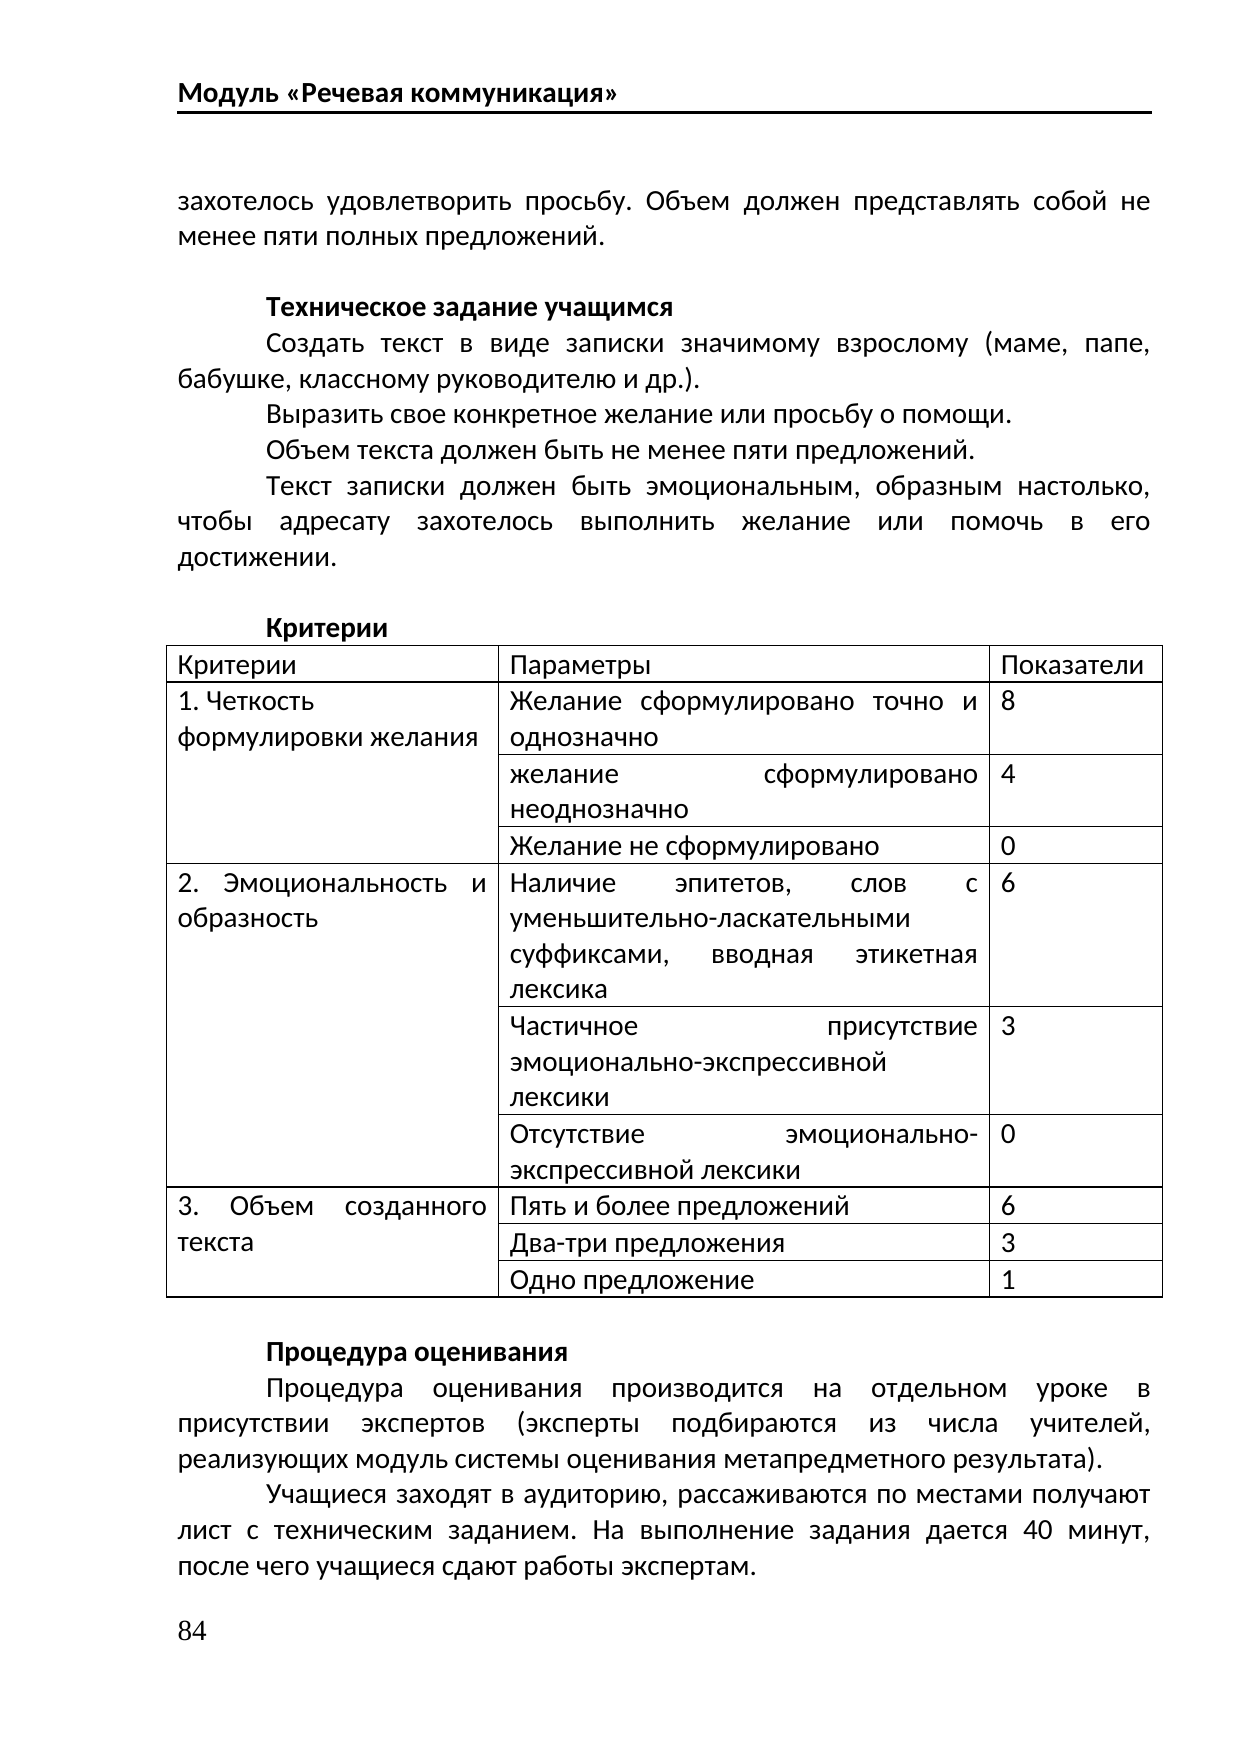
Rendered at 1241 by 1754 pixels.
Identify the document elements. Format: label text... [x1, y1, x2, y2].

table_cell Пять и более предложений [499, 1188, 989, 1223]
table_cell Два-три предложения [499, 1224, 989, 1260]
table_cell 3 [990, 1007, 1162, 1114]
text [177, 182, 1152, 253]
table_cell 0 [990, 1115, 1162, 1186]
table_header Критерии [167, 646, 498, 681]
table_cell 6 [990, 1188, 1162, 1223]
text Текст записки должен быть эмоциональным, образным настолько, чтобы адресату захотелось выполнить желание или помочь в его достижении. [177, 467, 1152, 573]
table_cell 3. Объем созданного текста [167, 1188, 498, 1296]
table_cell Частичное присутствие эмоционально-экспрессивной лексики [499, 1007, 989, 1114]
table_cell Желание сформулировано точно и однозначно [499, 683, 989, 754]
table_cell 0 [990, 827, 1162, 863]
text Процедура оценивания [177, 1333, 1152, 1369]
table_cell Отсутствие эмоционально-экспрессивной лексики [499, 1115, 989, 1186]
table_cell 4 [990, 755, 1162, 826]
table_cell Наличие эпитетов, слов с уменьшительно-ласкательными суффиксами, вводная этикетная лексика [499, 864, 989, 1006]
text Учащиеся заходят в аудиторию, рассаживаются по местами получают лист с техническим заданием. На выполнение задания дается 40 минут, после чего учащиеся сдают работы экспертам. [177, 1476, 1152, 1582]
table_cell желание сформулировано неоднозначно [499, 755, 989, 826]
table_header Показатели [990, 646, 1162, 681]
text Объем текста должен быть не менее пяти предложений. [177, 431, 1152, 467]
text Критерии [177, 609, 1152, 645]
text Создать текст в виде записки значимому взрослому (маме, папе, бабушке, классному руководителю и др.). [177, 324, 1152, 395]
table_cell Желание не сформулировано [499, 827, 989, 863]
table_cell Одно предложение [499, 1261, 989, 1296]
text Выразить свое конкретное желание или просьбу о помощи. [177, 395, 1152, 431]
table_cell 2. Эмоциональность и образность [167, 864, 498, 1186]
text Процедура оценивания производится на отдельном уроке в присутствии экспертов (эксперты подбираются из числа учителей, реализующих модуль системы оценивания метапредметного результата). [177, 1369, 1152, 1476]
table_header Параметры [499, 646, 989, 681]
table_cell 6 [990, 864, 1162, 1006]
table_cell 1. Четкость формулировки желания [167, 683, 498, 863]
text Техническое задание учащимся [177, 288, 1152, 324]
table_cell 8 [990, 683, 1162, 754]
table_cell 1 [990, 1261, 1162, 1296]
table_cell 3 [990, 1224, 1162, 1260]
